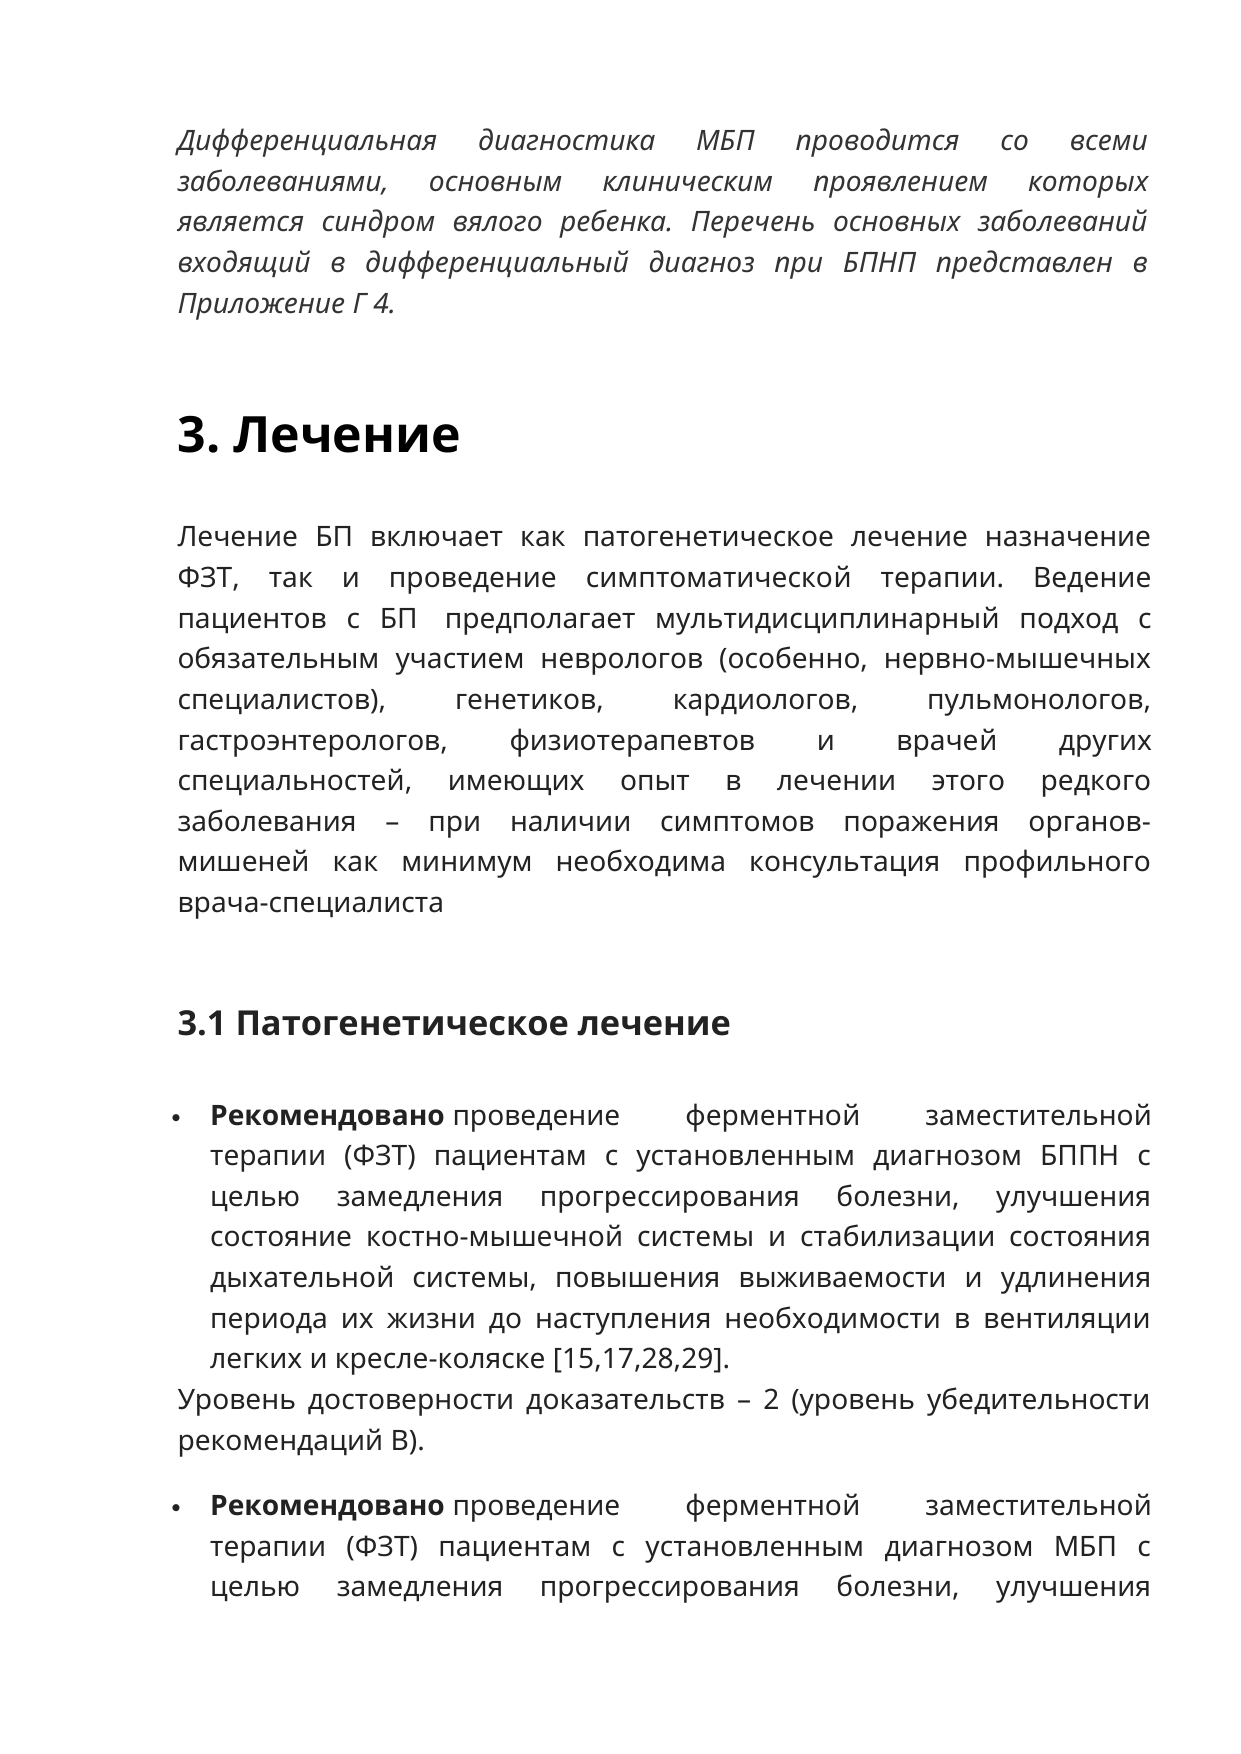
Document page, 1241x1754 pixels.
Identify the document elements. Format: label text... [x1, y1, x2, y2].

text Дифференциальная диагностика МБП проводится со всеми заболеваниями, основным клиническим проявлением которых является синдром вялого ребенка. Перечень основных заболеваний входящий в дифференциальный диагноз при БПНП представлен в Приложение Г 4. [177, 118, 1152, 321]
text 3. Лечение [177, 399, 1152, 467]
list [172, 1483, 1152, 1605]
text Лечение БП включает как патогенетическое лечение назначение ФЗТ, так и проведение симптоматической терапии. Ведение пациентов с БП предполагает мультидисциплинарный подход с обязательным участием неврологов (особенно, нервно-мышечных специалистов), генетиков, кардиологов, пульмонологов, гастроэнтерологов, физиотерапевтов и врачей других специальностей, имеющих опыт в лечении этого редкого заболевания – при наличии симптомов поражения органов-мишеней как минимум необходима консультация профильного врача-специалиста [177, 514, 1152, 921]
list Рекомендовано проведение ферментной заместительной терапии (ФЗТ) пациентам с установленным диагнозом БППН с целью замедления прогрессирования болезни, улучшения состояние костно-мышечной системы и стабилизации состояния дыхательной системы, повышения выживаемости и удлинения периода их жизни до наступления необходимости в вентиляции легких и кресле-коляске [15,17,28,29]. [172, 1092, 1152, 1377]
text 3.1 Патогенетическое лечение [177, 999, 1152, 1046]
text Уровень достоверности доказательств – 2 (уровень убедительности рекомендаций B). [177, 1377, 1152, 1458]
